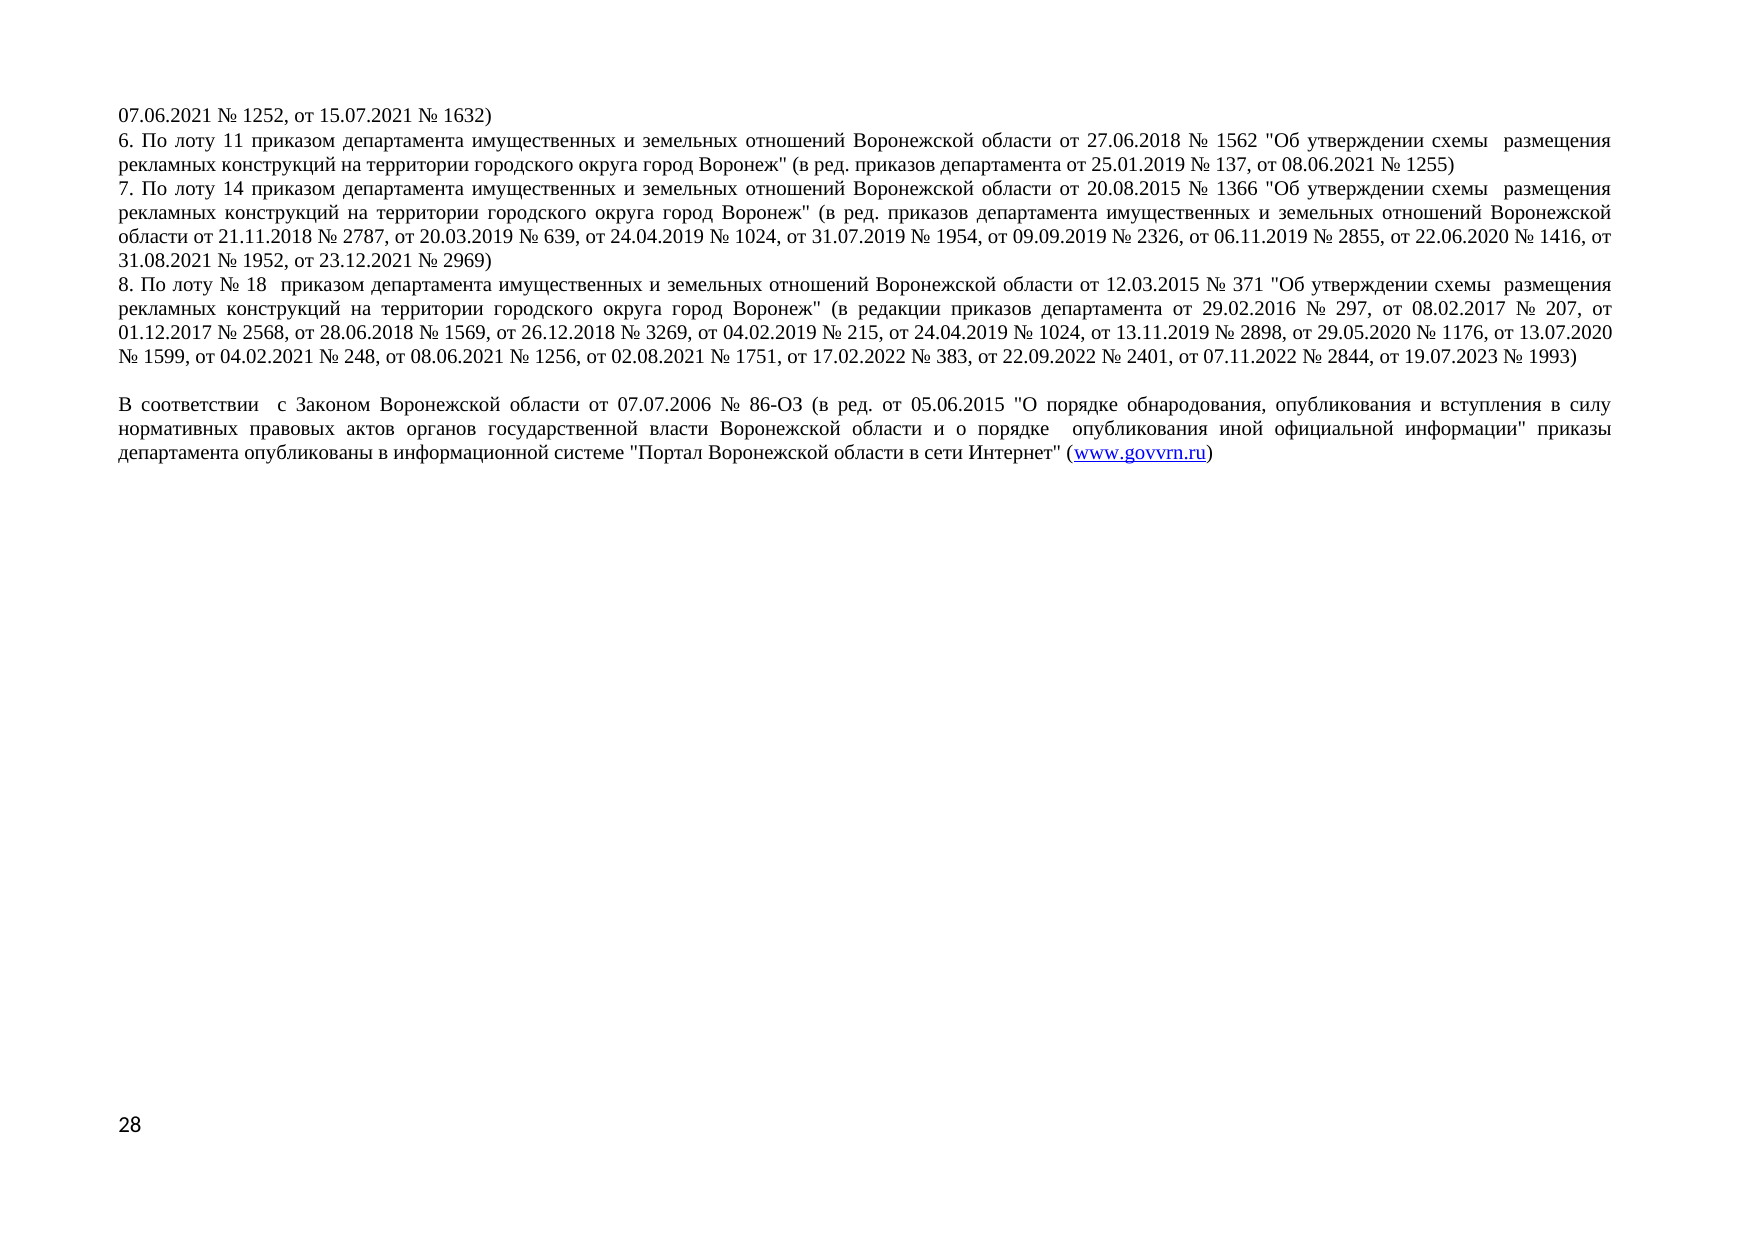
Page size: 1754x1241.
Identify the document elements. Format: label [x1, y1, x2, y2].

table_cell [107, 104, 1624, 512]
